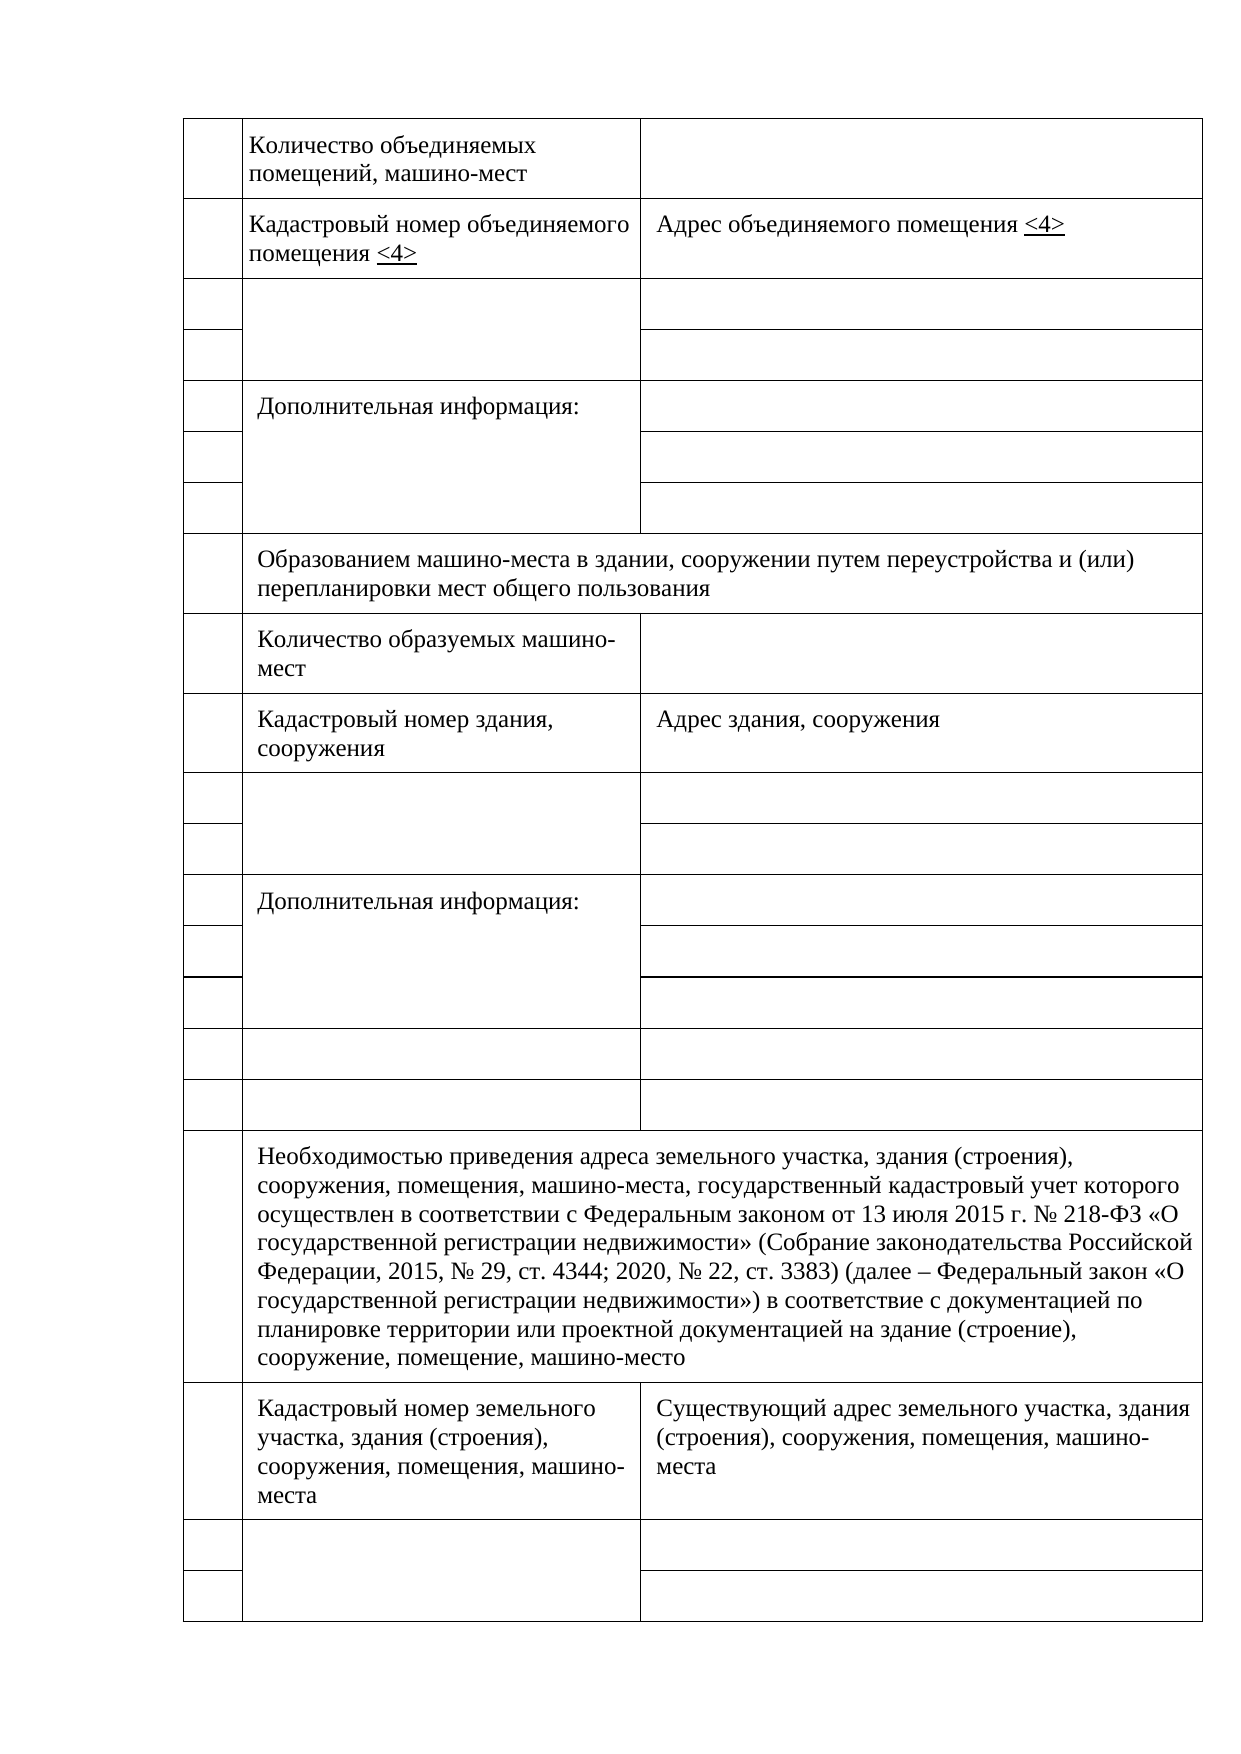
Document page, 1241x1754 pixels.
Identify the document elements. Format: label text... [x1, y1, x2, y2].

table_cell [184, 381, 242, 431]
table_cell [243, 279, 640, 380]
table_cell [243, 1080, 640, 1129]
table_cell [184, 1080, 242, 1129]
table_cell [184, 199, 242, 278]
table_cell [184, 330, 242, 380]
table_cell [184, 926, 242, 976]
table_cell [184, 614, 242, 692]
table_cell [641, 483, 1202, 533]
table_cell [184, 1520, 242, 1570]
table_cell Кадастровый номер земельного участка, здания (строения), сооружения, помещения, машино-места [243, 1383, 640, 1519]
table_cell [641, 773, 1202, 823]
table_cell Количество образуемых машино-мест [243, 614, 640, 692]
table_cell Дополнительная информация: [243, 381, 640, 533]
table_cell Дополнительная информация: [243, 875, 640, 1027]
table_cell [184, 534, 242, 613]
table_cell [184, 1571, 242, 1621]
table_cell [184, 432, 242, 482]
table_cell [184, 1383, 242, 1519]
table_cell [641, 1080, 1202, 1129]
table_cell [184, 824, 242, 874]
table_cell [184, 773, 242, 823]
table_cell [641, 1571, 1202, 1621]
table_cell [184, 279, 242, 329]
table_cell [184, 119, 242, 198]
table_cell [184, 1029, 242, 1078]
table_cell [184, 978, 242, 1027]
table_cell [641, 1029, 1202, 1078]
table_cell [641, 1520, 1202, 1570]
table_cell Адрес здания, сооружения [641, 694, 1202, 772]
table_cell [184, 875, 242, 925]
table_cell [641, 926, 1202, 976]
table_cell [184, 694, 242, 772]
table_cell Существующий адрес земельного участка, здания (строения), сооружения, помещения, машино-места [641, 1383, 1202, 1519]
table_cell [641, 432, 1202, 482]
table_cell [243, 773, 640, 874]
table_cell Образованием машино-места в здании, сооружении путем переустройства и (или) перепланировки мест общего пользования [243, 534, 1202, 613]
table_cell [641, 824, 1202, 874]
table_cell [243, 1029, 640, 1078]
table_cell [641, 119, 1202, 198]
table_cell [243, 1520, 640, 1621]
table_cell Кадастровый номер здания, сооружения [243, 694, 640, 772]
table_cell Необходимостью приведения адреса земельного участка, здания (строения), сооружения, помещения, машино-места, государственный кадастровый учет которого осуществлен в соответствии с Федеральным законом от 13 июля 2015 г. № 218-ФЗ «О государственной регистрации недвижимости» (Собрание законодательства Российской Федерации, 2015, № 29, ст. 4344; 2020, № 22, ст. 3383) (далее – Федеральный закон «О государственной регистрации недвижимости») в соответствие с документацией по планировке территории или проектной документацией на здание (строение), сооружение, помещение, машино-место [243, 1131, 1202, 1382]
table_cell [641, 381, 1202, 431]
table_cell [641, 875, 1202, 925]
table_cell [184, 483, 242, 533]
table_cell [641, 279, 1202, 329]
table_cell [641, 978, 1202, 1027]
table_cell Количество объединяемых помещений, машино-мест [243, 119, 640, 198]
table_cell Кадастровый номер объединяемого помещения <4> [243, 199, 640, 278]
table_cell [184, 1131, 242, 1382]
table_cell Адрес объединяемого помещения <4> [641, 199, 1202, 278]
table_cell [641, 330, 1202, 380]
table_cell [641, 614, 1202, 692]
